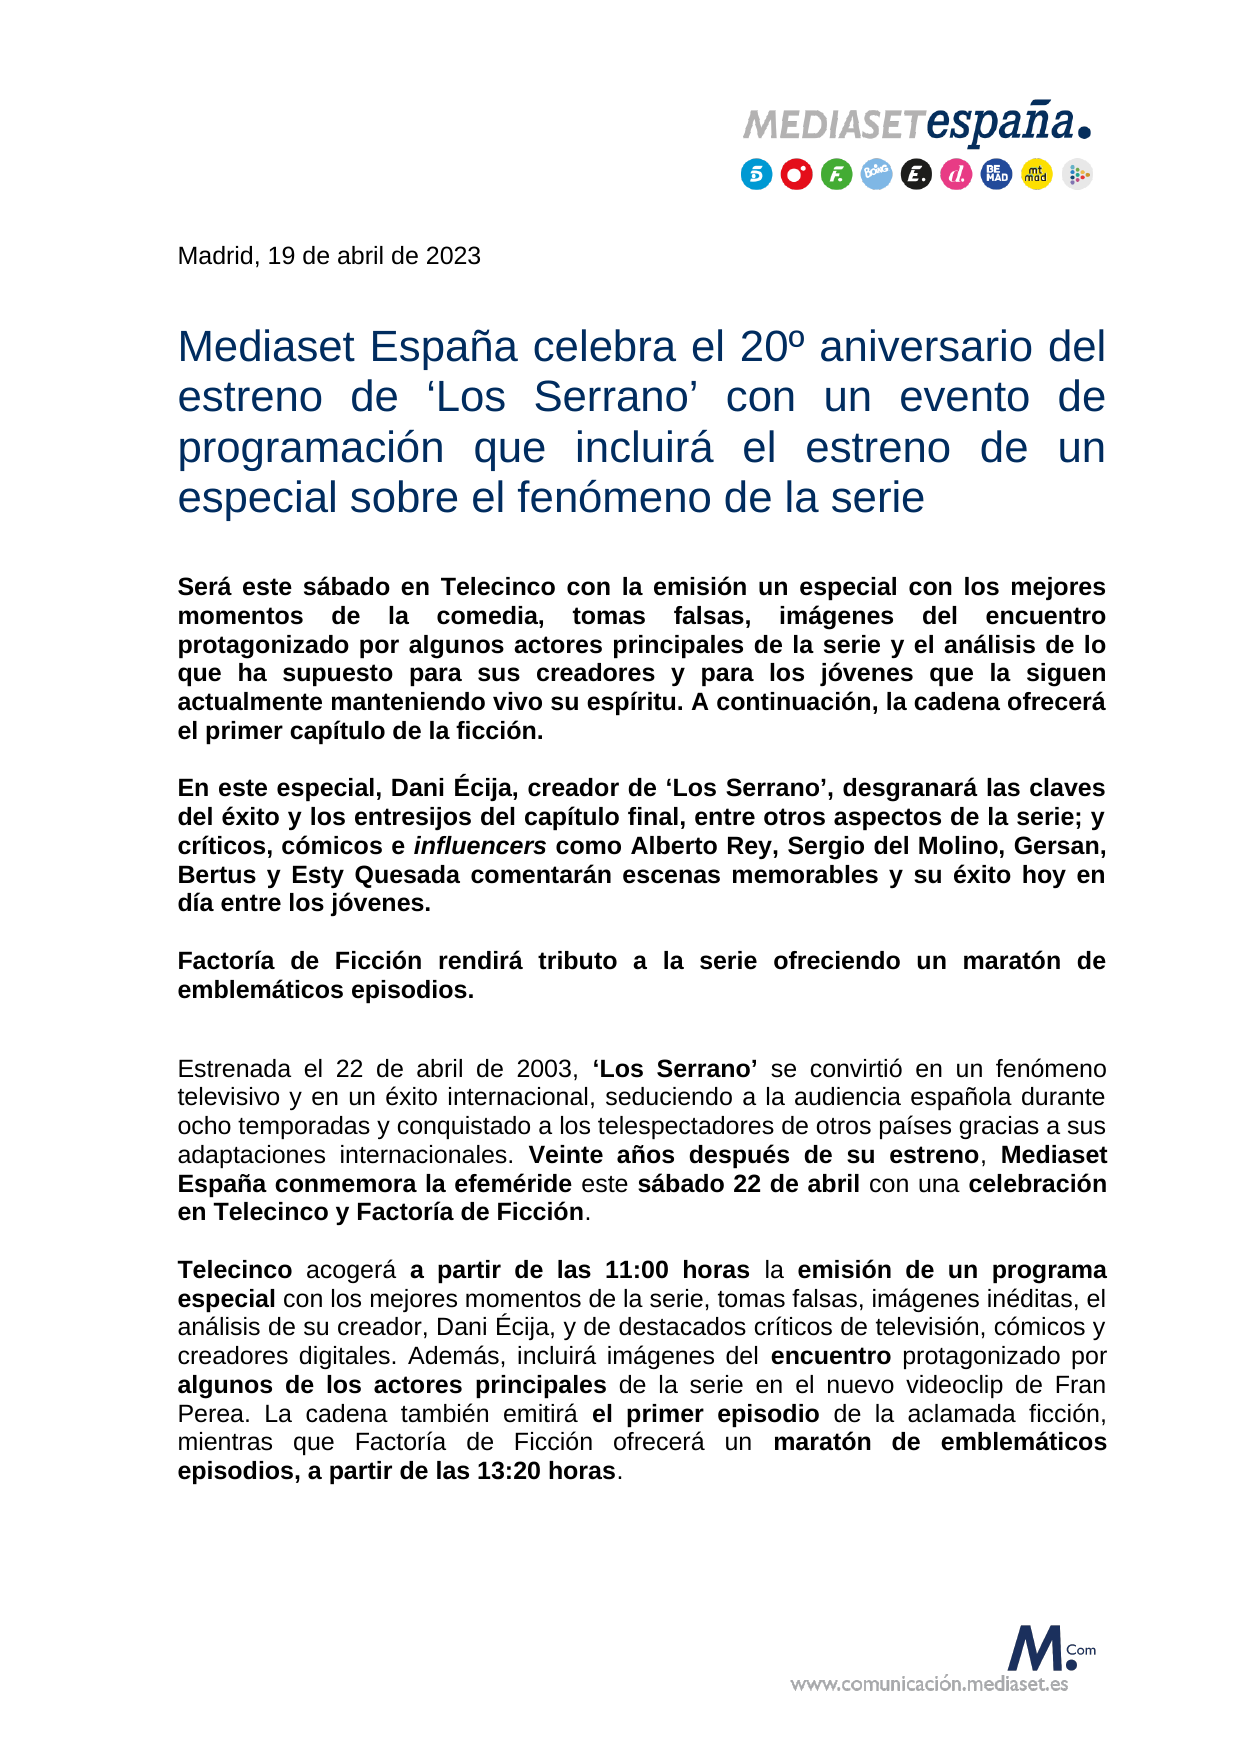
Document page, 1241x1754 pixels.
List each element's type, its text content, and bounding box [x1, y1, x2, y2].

text Telecinco acogerá a partir de las 11:00 horas la emisión de un programa especial con los mejores momentos de la serie, tomas falsas, imágenes inéditas, el análisis de su creador, Dani Écija, y de destacados críticos de televisión, cómicos y creadores digitales. Además, incluirá imágenes del encuentro protagonizado por algunos de los actores principales de la serie en el nuevo videoclip de Fran Perea. La cadena también emitirá el primer episodio de la aclamada ficción, mientras que Factoría de Ficción ofrecerá un maratón de emblemáticos episodios, a partir de las 13:20 horas. [177, 1255, 1107, 1485]
text Mediaset España celebra el 20º aniversario del estreno de ‘Los Serrano’ con un evento de programación que incluirá el estreno de un especial sobre el fenómeno de la serie [177, 321, 1107, 522]
picture [777, 1602, 1240, 1709]
text Estrenada el 22 de abril de 2003, ‘Los Serrano’ se convirtió en un fenómeno televisivo y en un éxito internacional, seduciendo a la audiencia española durante ocho temporadas y conquistado a los telespectadores de otros países gracias a sus adaptaciones internacionales. Veinte años después de su estreno, Mediaset España conmemora la efeméride este sábado 22 de abril con una celebración en Telecinco y Factoría de Ficción. [177, 1054, 1107, 1226]
picture [677, 88, 1159, 200]
text Factoría de Ficción rendirá tributo a la serie ofreciendo un maratón de emblemáticos episodios. [177, 946, 1107, 1003]
text Madrid, 19 de abril de 2023 [177, 241, 1063, 270]
text En este especial, Dani Écija, creador de ‘Los Serrano’, desgranará las claves del éxito y los entresijos del capítulo final, entre otros aspectos de la serie; y críticos, cómicos e influencers como Alberto Rey, Sergio del Molino, Gersan, Bertus y Esty Quesada comentarán escenas memorables y su éxito hoy en día entre los jóvenes. [177, 773, 1107, 917]
text Será este sábado en Telecinco con la emisión un especial con los mejores momentos de la comedia, tomas falsas, imágenes del encuentro protagonizado por algunos actores principales de la serie y el análisis de lo que ha supuesto para sus creadores y para los jóvenes que la siguen actualmente manteniendo vivo su espíritu. A continuación, la cadena ofrecerá el primer capítulo de la ficción. [177, 572, 1107, 744]
